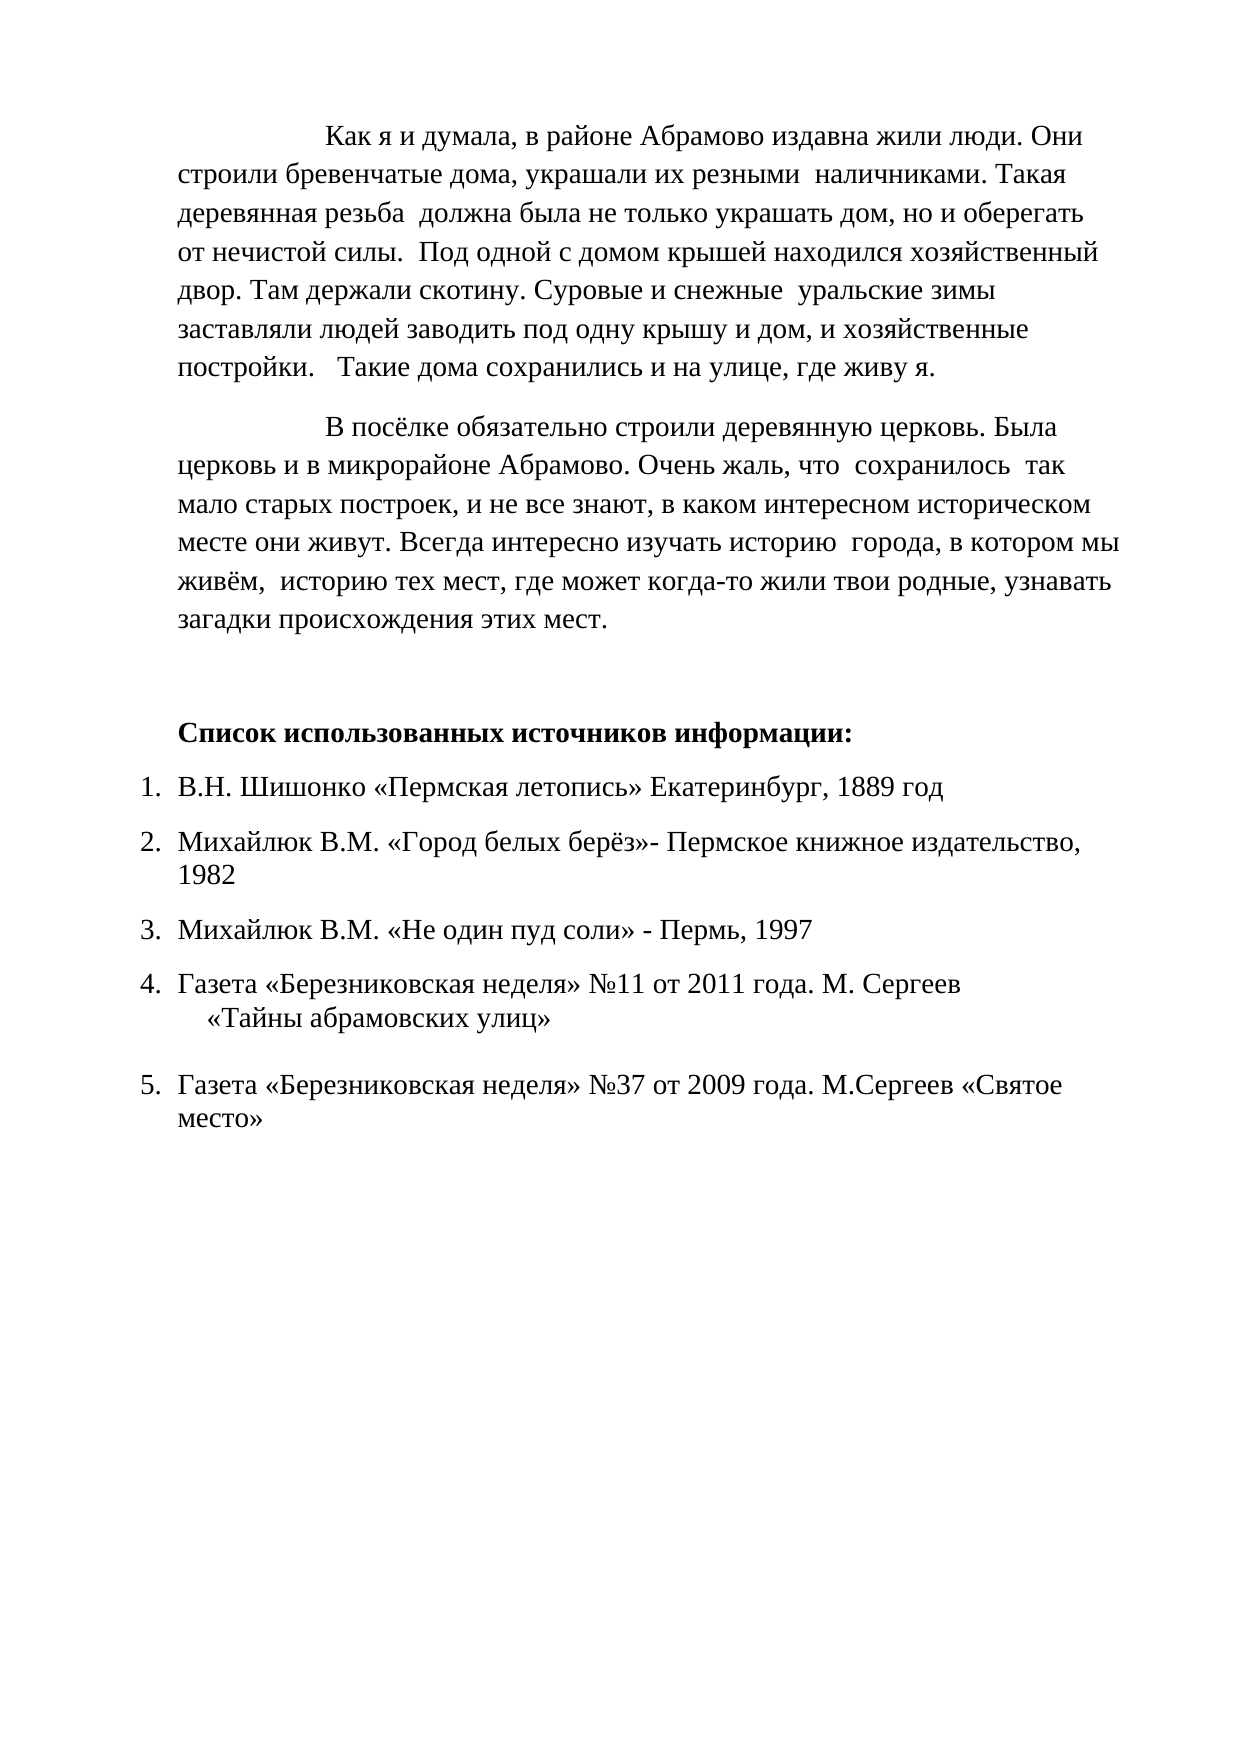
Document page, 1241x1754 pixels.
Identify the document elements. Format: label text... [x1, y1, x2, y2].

list Газета «Березниковская неделя» №11 от 2011 года. М. Сергеев [140, 966, 1122, 1000]
list Газета «Березниковская неделя» №37 от 2009 года. М.Сергеев «Святое место» [140, 1067, 1122, 1134]
list Михайлюк В.М. «Не один пуд соли» - Пермь, 1997 [140, 912, 1122, 945]
text «Тайны абрамовских улиц» [177, 1000, 1122, 1033]
text Как я и думала, в районе Абрамово издавна жили люди. Они строили бревенчатые дома, украшали их резными наличниками. Такая деревянная резьба должна была не только украшать дом, но и оберегать от нечистой силы. Под одной с домом крышей находился хозяйственный двор. Там держали скотину. Суровые и снежные уральские зимы заставляли людей заводить под одну крышу и дом, и хозяйственные постройки. Такие дома сохранились и на улице, где живу я. [177, 118, 1122, 383]
list В.Н. Шишонко «Пермская летопись» Екатеринбург, 1889 год [140, 769, 1122, 803]
list Михайлюк В.М. «Город белых берёз»- Пермское книжное издательство, 1982 [140, 824, 1122, 891]
text Список использованных источников информации: [177, 715, 1122, 749]
text В посёлке обязательно строили деревянную церковь. Была церковь и в микрорайоне Абрамово. Очень жаль, что сохранилось так мало старых построек, и не все знают, в каком интересном историческом месте они живут. Всегда интересно изучать историю города, в котором мы живём, историю тех мест, где может когда-то жили твои родные, узнавать загадки происхождения этих мест. [177, 409, 1122, 635]
